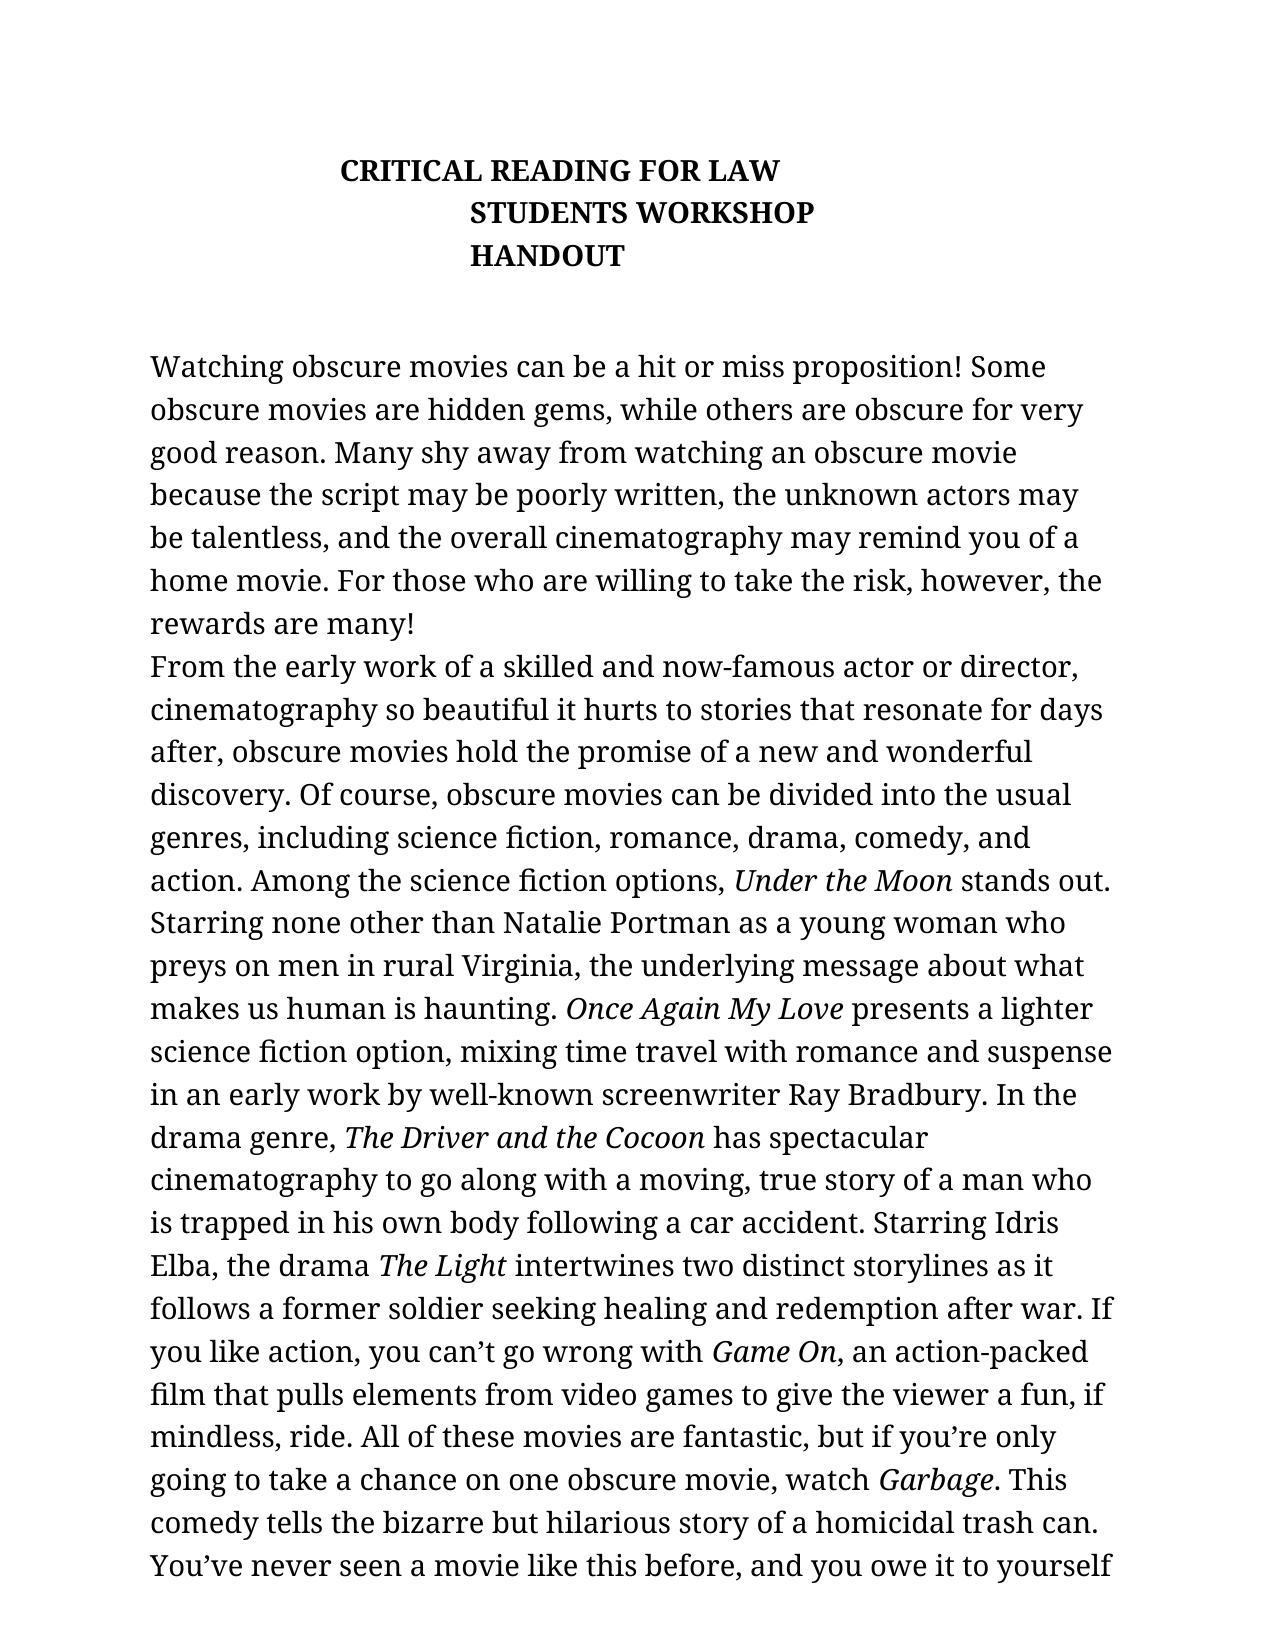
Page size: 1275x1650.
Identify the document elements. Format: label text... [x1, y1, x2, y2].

subtitle Watching obscure movies can be a hit or miss proposition! Some obscure movies are hidden gems, while others are obscure for very good reason. Many shy away from watching an obscure movie because the script may be poorly written, the unknown actors may be talentless, and the overall cinematography may remind you of a home movie. For those who are willing to take the risk, however, the rewards are many! [150, 346, 1119, 643]
subtitle CRITICAL READING FOR LAW STUDENTS WORKSHOP HANDOUT [339, 150, 937, 275]
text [150, 646, 1119, 1585]
